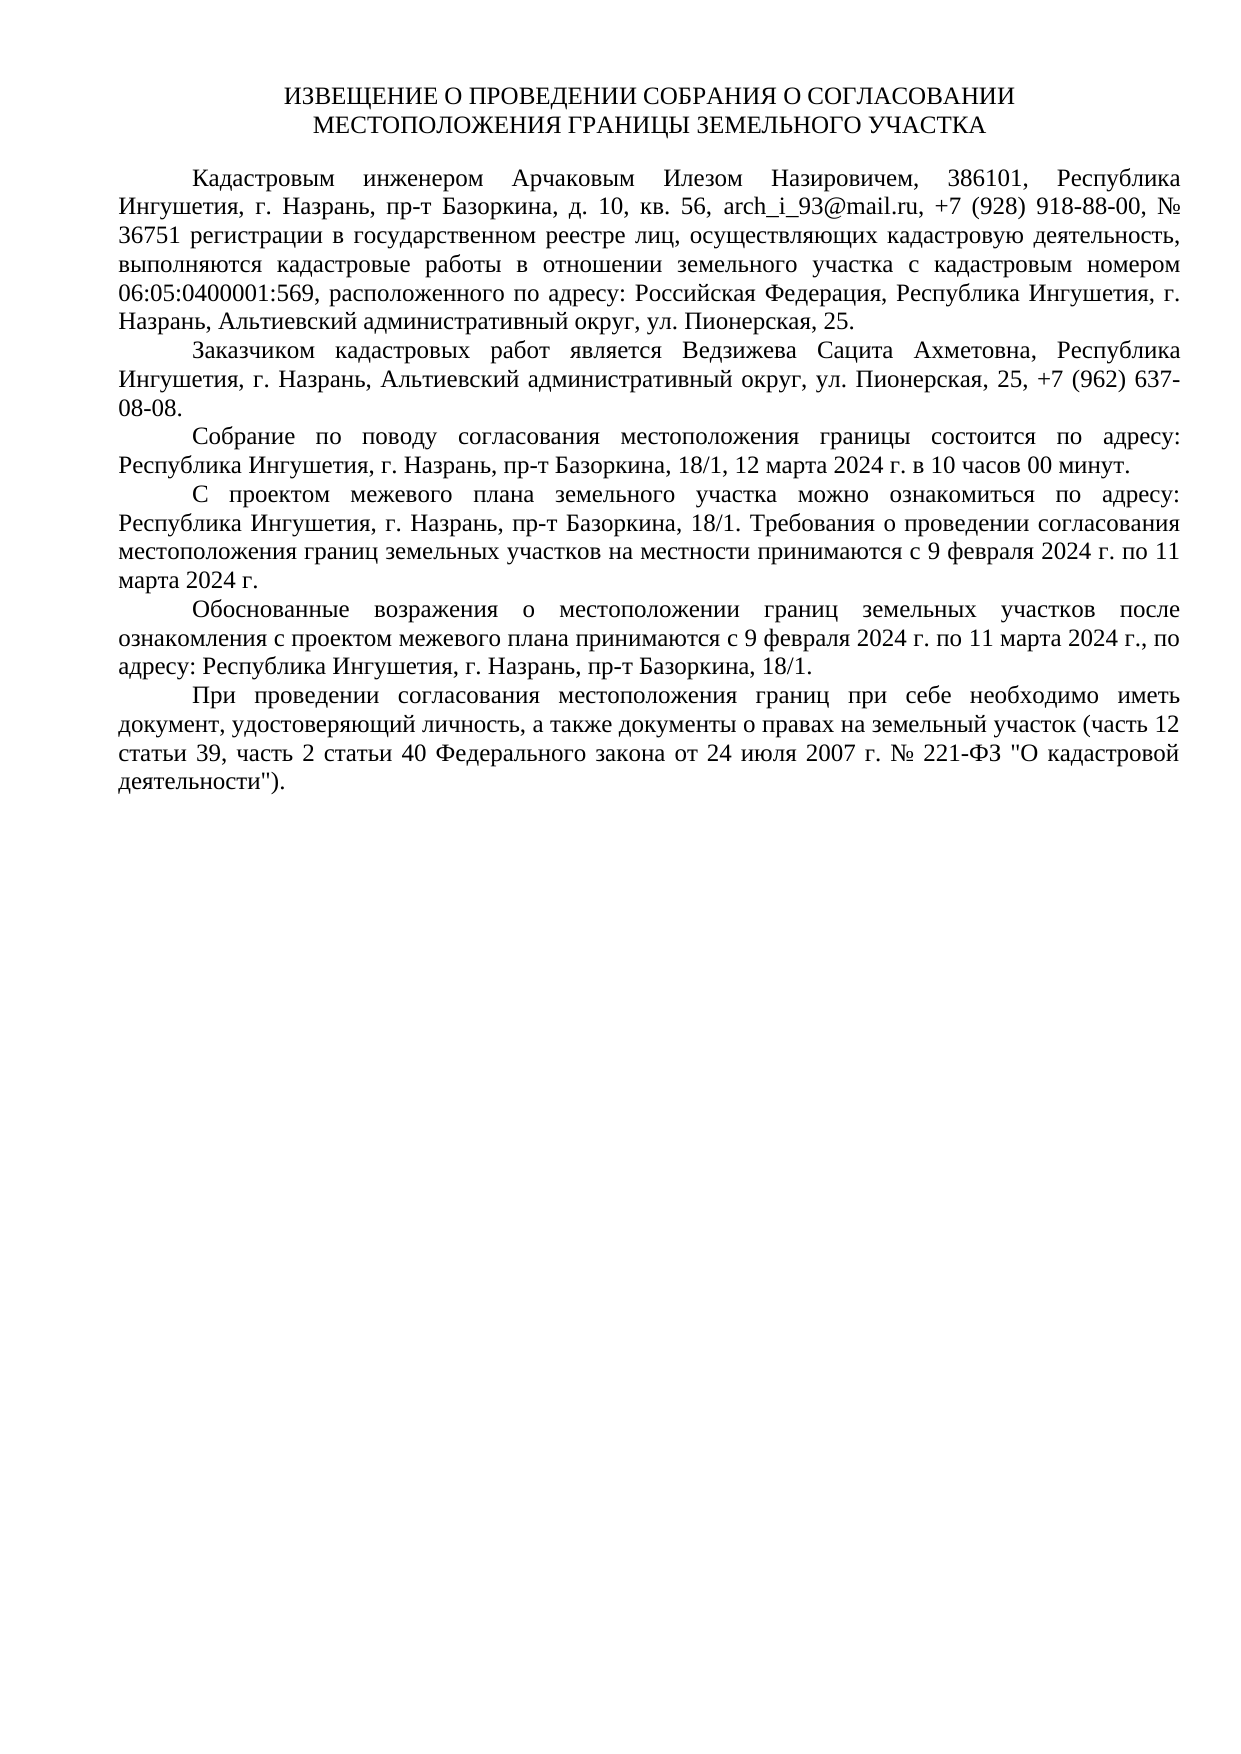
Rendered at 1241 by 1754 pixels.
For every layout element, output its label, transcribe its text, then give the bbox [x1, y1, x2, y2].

text МЕСТОПОЛОЖЕНИЯ ГРАНИЦЫ ЗЕМЕЛЬНОГО УЧАСТКА [118, 110, 1181, 139]
text Заказчиком кадастровых работ является Ведзижева Сацита Ахметовна, Республика Ингушетия, г. Назрань, Альтиевский административный округ, ул. Пионерская, 25, +7 (962) 637-08-08. [118, 335, 1181, 421]
text ИЗВЕЩЕНИЕ О ПРОВЕДЕНИИ СОБРАНИЯ О СОГЛАСОВАНИИ [118, 81, 1181, 110]
text С проектом межевого плана земельного участка можно ознакомиться по адресу: Республика Ингушетия, г. Назрань, пр-т Базоркина, 18/1. Требования о проведении согласования местоположения границ земельных участков на местности принимаются с 9 февраля 2024 г. по 11 марта 2024 г. [118, 479, 1181, 594]
text Собрание по поводу согласования местоположения границы состоится по адресу: Республика Ингушетия, г. Назрань, пр-т Базоркина, 18/1, 12 марта 2024 г. в 10 часов 00 минут. [118, 421, 1181, 479]
text Обоснованные возражения о местоположении границ земельных участков после ознакомления с проектом межевого плана принимаются с 9 февраля 2024 г. по 11 марта 2024 г., по адресу: Республика Ингушетия, г. Назрань, пр-т Базоркина, 18/1. [118, 594, 1181, 680]
text При проведении согласования местоположения границ при себе необходимо иметь документ, удостоверяющий личность, а также документы о правах на земельный участок (часть 12 статьи 39, часть 2 статьи 40 Федерального закона от 24 июля 2007 г. № 221-ФЗ "О кадастровой деятельности"). [118, 680, 1181, 795]
text Кадастровым инженером Арчаковым Илезом Назировичем, 386101, Республика Ингушетия, г. Назрань, пр-т Базоркина, д. 10, кв. 56, arch_i_93@mail.ru, +7 (928) 918-88-00, № 36751 регистрации в государственном реестре лиц, осуществляющих кадастровую деятельность, выполняются кадастровые работы в отношении земельного участка с кадастровым номером 06:05:0400001:569, расположенного по адресу: Российская Федерация, Республика Ингушетия, г. Назрань, Альтиевский административный округ, ул. Пионерская, 25. [118, 163, 1181, 335]
